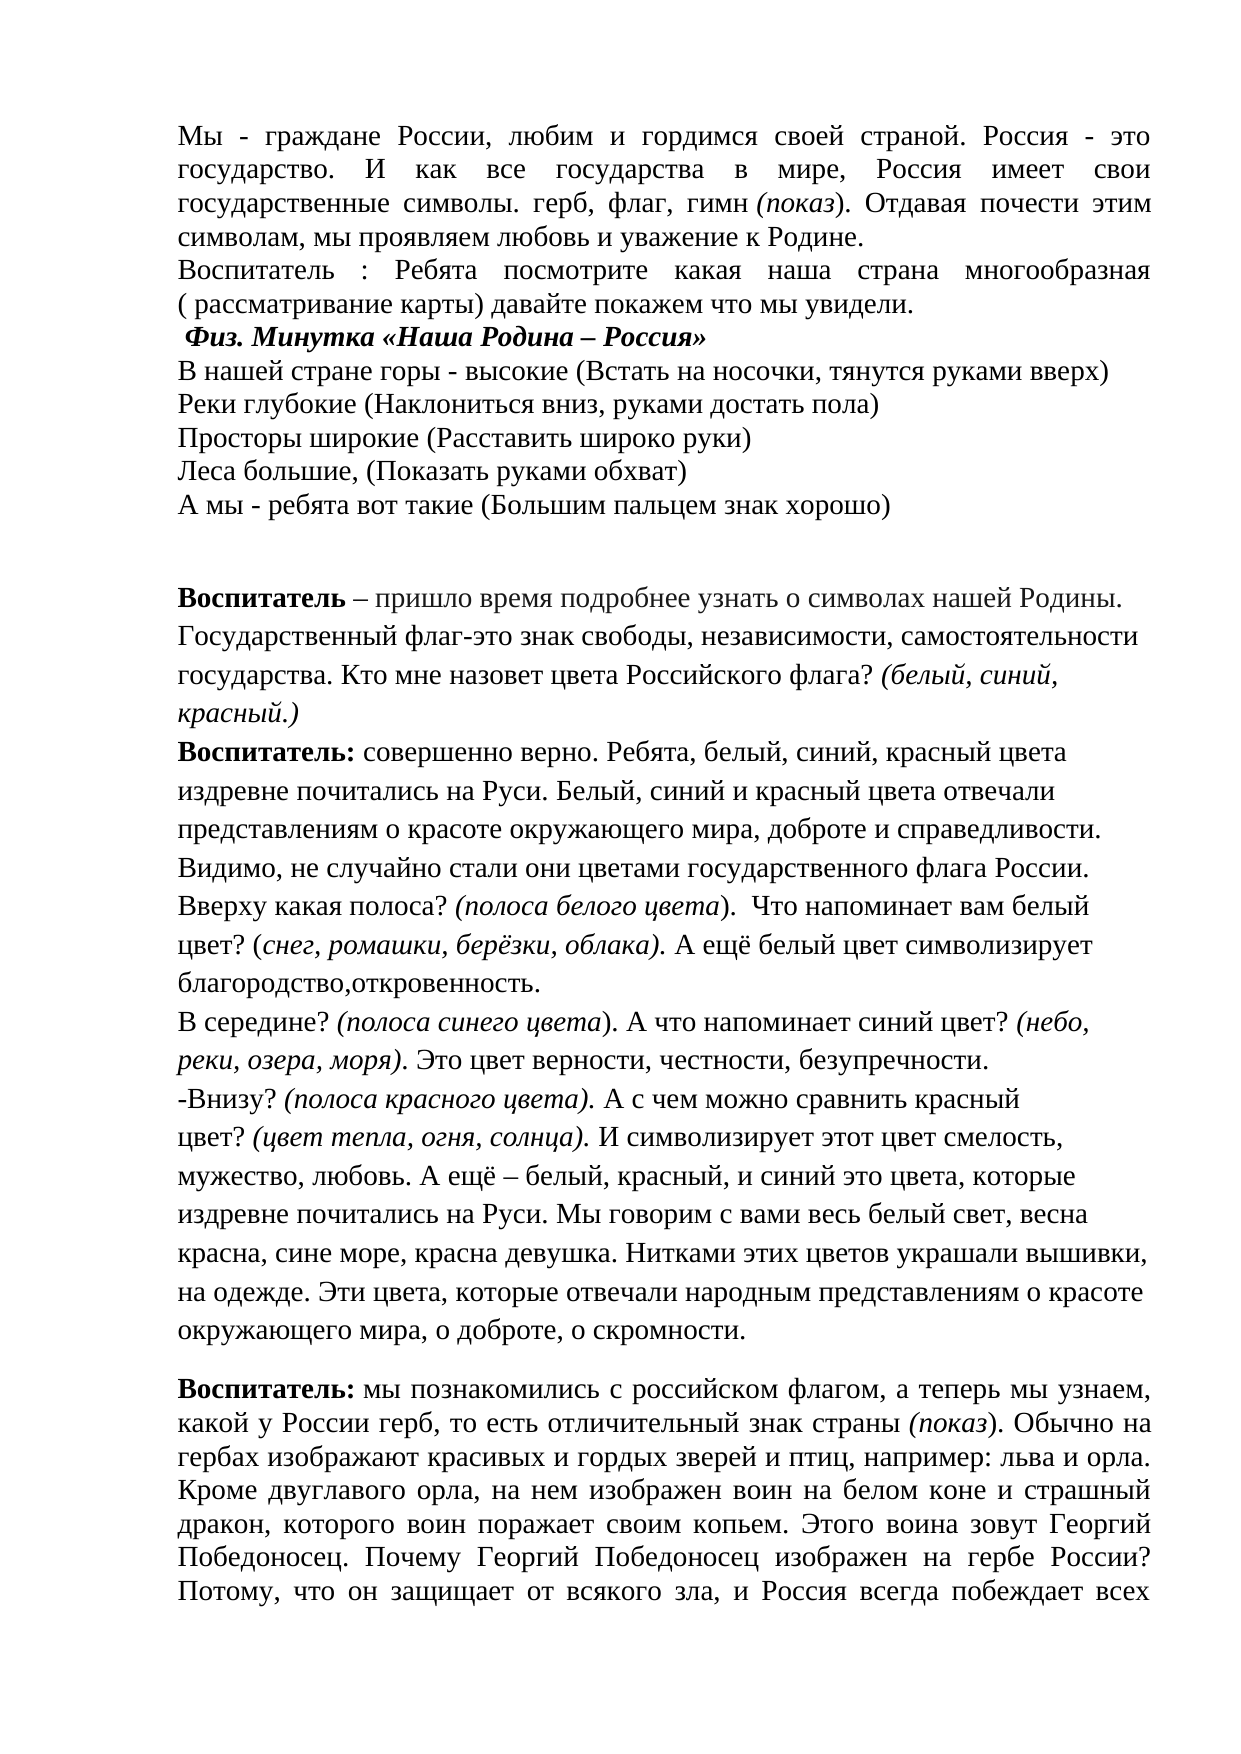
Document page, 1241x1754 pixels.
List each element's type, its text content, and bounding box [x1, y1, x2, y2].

text Физ. Минутка «Наша Родина – Россия» [177, 319, 1152, 353]
text Воспитатель : Ребята посмотрите какая наша страна многообразная ( рассматривание карты) давайте покажем что мы увидели. [177, 252, 1152, 319]
text Мы - граждане России, любим и гордимся своей страной. Россия - это государство. И как все государства в мире, Россия имеет свои государственные символы. герб, флаг, гимн (показ). Отдавая почести этим символам, мы проявляем любовь и уважение к Родине. [177, 118, 1152, 252]
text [177, 1372, 1152, 1606]
text В нашей стране горы - высокие (Встать на носочки, тянутся руками вверх) Реки глубокие (Наклониться вниз, руками достать пола) Просторы широкие (Расставить широко руки) Леса большие, (Показать руками обхват) А мы - ребята вот такие (Большим пальцем знак хорошо) [177, 353, 1152, 521]
text Воспитатель – пришло время подробнее узнать о символах нашей Родины. Государственный флаг-это знак свободы, независимости, самостоятельности государства. Кто мне назовет цвета Российского флага? (белый, синий, красный.) Воспитатель: совершенно верно. Ребята, белый, синий, красный цвета издревне почитались на Руси. Белый, синий и красный цвета отвечали представлениям о красоте окружающего мира, доброте и справедливости. Видимо, не случайно стали они цветами государственного флага России. Вверху какая полоса? (полоса белого цвета). Что напоминает вам белый цвет? (снег, ромашки, берёзки, облака). А ещё белый цвет символизирует благородство,откровенность. В середине? (полоса синего цвета). А что напоминает синий цвет? (небо, реки, озера, моря). Это цвет верности, честности, безупречности. -Внизу? (полоса красного цвета). А с чем можно сравнить красный цвет? (цвет тепла, огня, солнца). И символизирует этот цвет смелость, мужество, любовь. А ещё – белый, красный, и синий это цвета, которые издревне почитались на Руси. Мы говорим с вами весь белый свет, весна красна, сине море, красна девушка. Нитками этих цветов украшали вышивки, на одежде. Эти цвета, которые отвечали народным представлениям о красоте окружающего мира, о доброте, о скромности. [177, 580, 1152, 1346]
